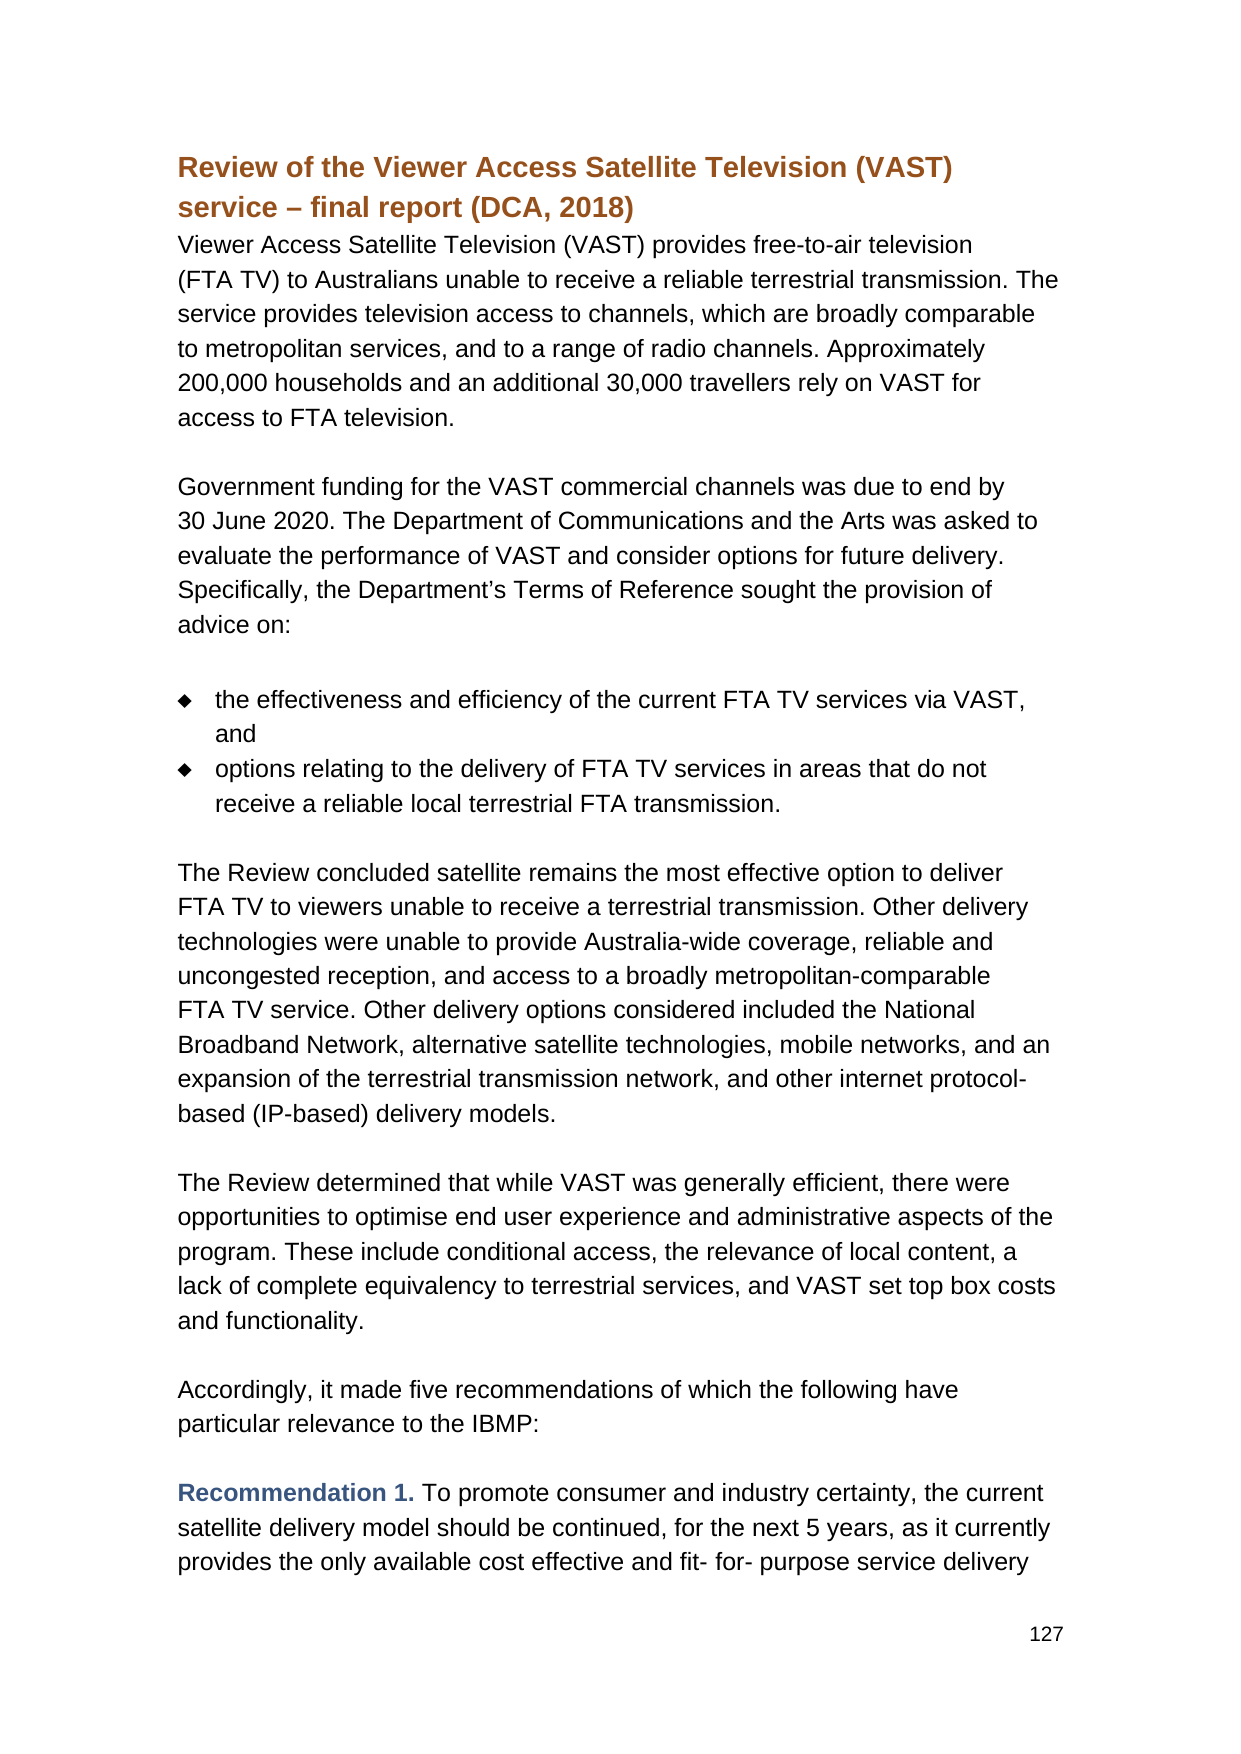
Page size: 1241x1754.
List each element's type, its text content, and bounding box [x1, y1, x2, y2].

text The Review determined that while VAST was generally efficient, there were opportunities to optimise end user experience and administrative aspects of the program. These include conditional access, the relevance of local content, a lack of complete equivalency to terrestrial services, and VAST set top box costs and functionality. [177, 1168, 1063, 1334]
list the effectiveness and efficiency of the current FTA TV services via VAST, and [177, 685, 1063, 748]
text Review of the Viewer Access Satellite Television (VAST) service – final report (DCA, 2018) [177, 150, 1063, 224]
text Accordingly, it made five recommendations of which the following have particular relevance to the IBMP: [177, 1375, 1063, 1438]
list options relating to the delivery of FTA TV services in areas that do not receive a reliable local terrestrial FTA transmission. [177, 754, 1063, 817]
text The Review concluded satellite remains the most effective option to deliver FTA TV to viewers unable to receive a terrestrial transmission. Other delivery technologies were unable to provide Australia-wide coverage, reliable and uncongested reception, and access to a broadly metropolitan-comparable FTA TV service. Other delivery options considered included the National Broadband Network, alternative satellite technologies, mobile networks, and an expansion of the terrestrial transmission network, and other internet protocol-based (IP-based) delivery models. [177, 857, 1063, 1128]
text Government funding for the VAST commercial channels was due to end by 30 June 2020. The Department of Communications and the Arts was asked to evaluate the performance of VAST and consider options for future delivery. Specifically, the Department’s Terms of Reference sought the provision of advice on: [177, 472, 1063, 638]
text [177, 1478, 1063, 1576]
text Viewer Access Satellite Television (VAST) provides free-to-air television (FTA TV) to Australians unable to receive a reliable terrestrial transmission. The service provides television access to channels, which are broadly comparable to metropolitan services, and to a range of radio channels. Approximately 200,000 households and an additional 30,000 travellers rely on VAST for access to FTA television. [177, 230, 1063, 432]
